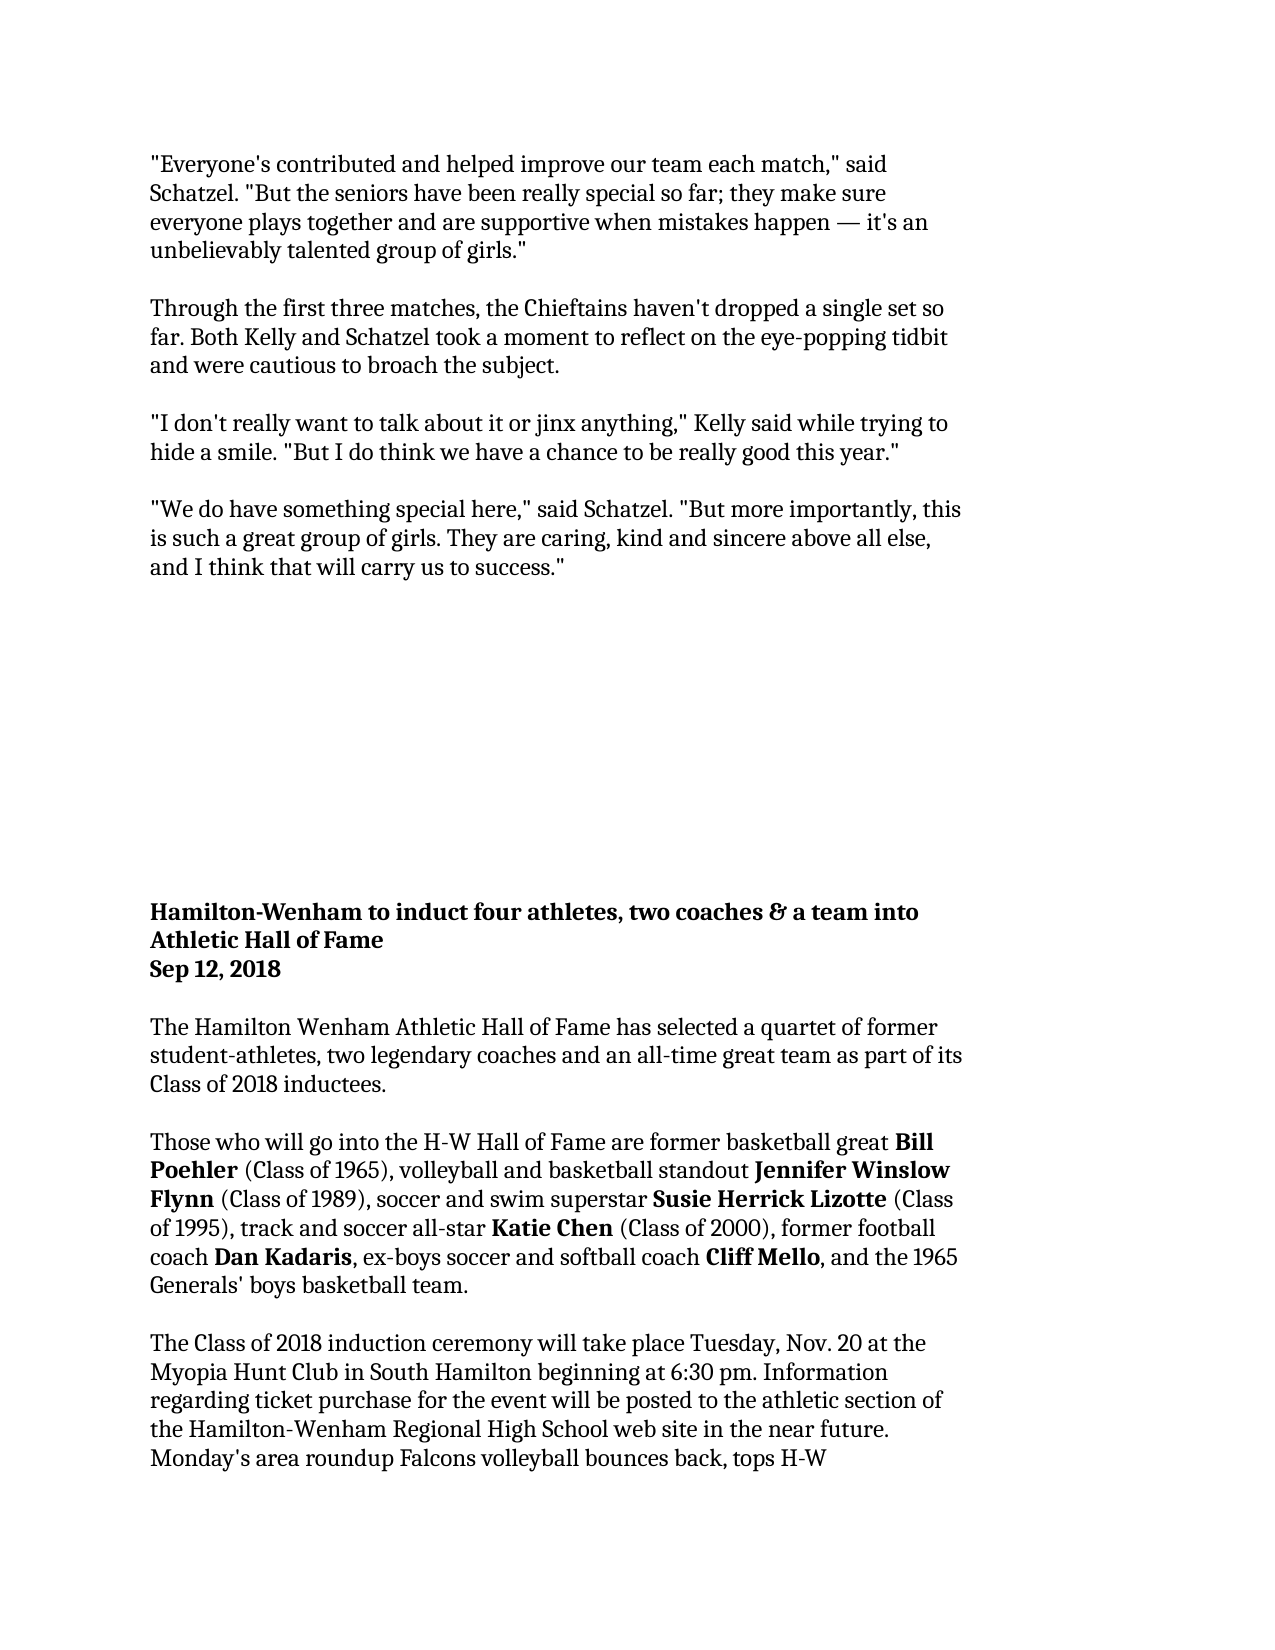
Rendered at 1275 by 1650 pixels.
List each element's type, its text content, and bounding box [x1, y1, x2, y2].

text Monday's area roundup Falcons volleyball bounces back, tops H-W [150, 1444, 969, 1472]
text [150, 150, 969, 581]
text Hamilton-Wenham to induct four athletes, two coaches & a team into Athletic Hall of Fame Sep 12, 2018 The Hamilton Wenham Athletic Hall of Fame has selected a quartet of former student-athletes, two legendary coaches and an all-time great team as part of its Class of 2018 inductees. Those who will go into the H-W Hall of Fame are former basketball great Bill Poehler (Class of 1965), volleyball and basketball standout Jennifer Winslow Flynn (Class of 1989), soccer and swim superstar Susie Herrick Lizotte (Class of 1995), track and soccer all-star Katie Chen (Class of 2000), former football coach Dan Kadaris, ex-boys soccer and softball coach Cliff Mello, and the 1965 Generals' boys basketball team. The Class of 2018 induction ceremony will take place Tuesday, Nov. 20 at the Myopia Hunt Club in South Hamilton beginning at 6:30 pm. Information regarding ticket purchase for the event will be posted to the athletic section of the Hamilton-Wenham Regional High School web site in the near future. [150, 639, 969, 1444]
